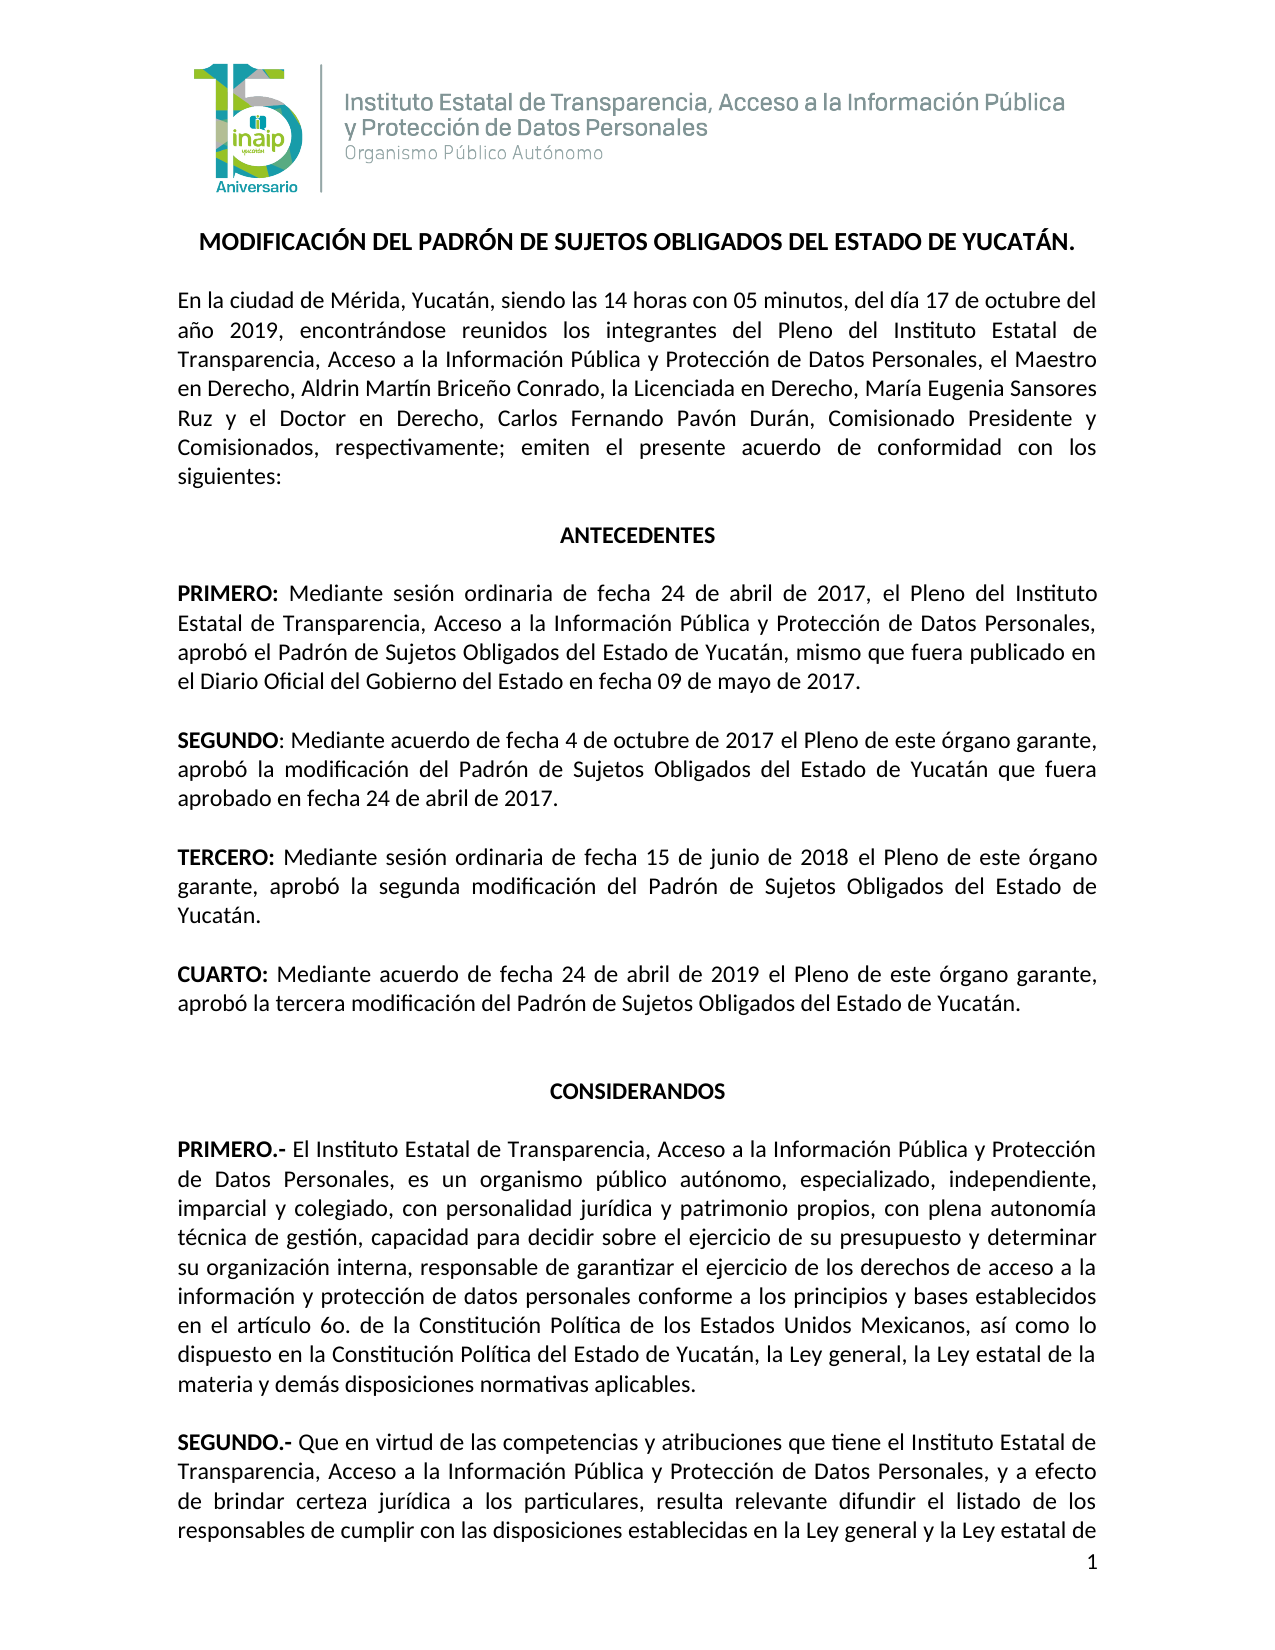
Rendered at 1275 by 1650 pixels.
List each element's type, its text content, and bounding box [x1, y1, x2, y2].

text MODIFICACIÓN DEL PADRÓN DE SUJETOS OBLIGADOS DEL ESTADO DE YUCATÁN. [177, 224, 1098, 256]
text TERCERO: Mediante sesión ordinaria de fecha 15 de junio de 2018 el Pleno de este órgano garante, aprobó la segunda modificación del Padrón de Sujetos Obligados del Estado de Yucatán. [177, 842, 1098, 929]
text En la ciudad de Mérida, Yucatán, siendo las 14 horas con 05 minutos, del día 17 de octubre del año 2019, encontrándose reunidos los integrantes del Pleno del Instituto Estatal de Transparencia, Acceso a la Información Pública y Protección de Datos Personales, el Maestro en Derecho, Aldrin Martín Briceño Conrado, la Licenciada en Derecho, María Eugenia Sansores Ruz y el Doctor en Derecho, Carlos Fernando Pavón Durán, Comisionado Presidente y Comisionados, respectivamente; emiten el presente acuerdo de conformidad con los siguientes: [177, 286, 1098, 491]
text PRIMERO: Mediante sesión ordinaria de fecha 24 de abril de 2017, el Pleno del Instituto Estatal de Transparencia, Acceso a la Información Pública y Protección de Datos Personales, aprobó el Padrón de Sujetos Obligados del Estado de Yucatán, mismo que fuera publicado en el Diario Oficial del Gobierno del Estado en fecha 09 de mayo de 2017. [177, 578, 1098, 695]
text ANTECEDENTES [177, 520, 1098, 549]
picture [177, 59, 1066, 197]
text SEGUNDO: Mediante acuerdo de fecha 4 de octubre de 2017 el Pleno de este órgano garante, aprobó la modificación del Padrón de Sujetos Obligados del Estado de Yucatán que fuera aprobado en fecha 24 de abril de 2017. [177, 725, 1098, 812]
text PRIMERO.- El Instituto Estatal de Transparencia, Acceso a la Información Pública y Protección de Datos Personales, es un organismo público autónomo, especializado, independiente, imparcial y colegiado, con personalidad jurídica y patrimonio propios, con plena autonomía técnica de gestión, capacidad para decidir sobre el ejercicio de su presupuesto y determinar su organización interna, responsable de garantizar el ejercicio de los derechos de acceso a la información y protección de datos personales conforme a los principios y bases establecidos en el artículo 6o. de la Constitución Política de los Estados Unidos Mexicanos, así como lo dispuesto en la Constitución Política del Estado de Yucatán, la Ley general, la Ley estatal de la materia y demás disposiciones normativas aplicables. [177, 1134, 1098, 1398]
text CONSIDERANDOS [177, 1076, 1098, 1105]
text CUARTO: Mediante acuerdo de fecha 24 de abril de 2019 el Pleno de este órgano garante, aprobó la tercera modificación del Padrón de Sujetos Obligados del Estado de Yucatán. [177, 959, 1098, 1017]
